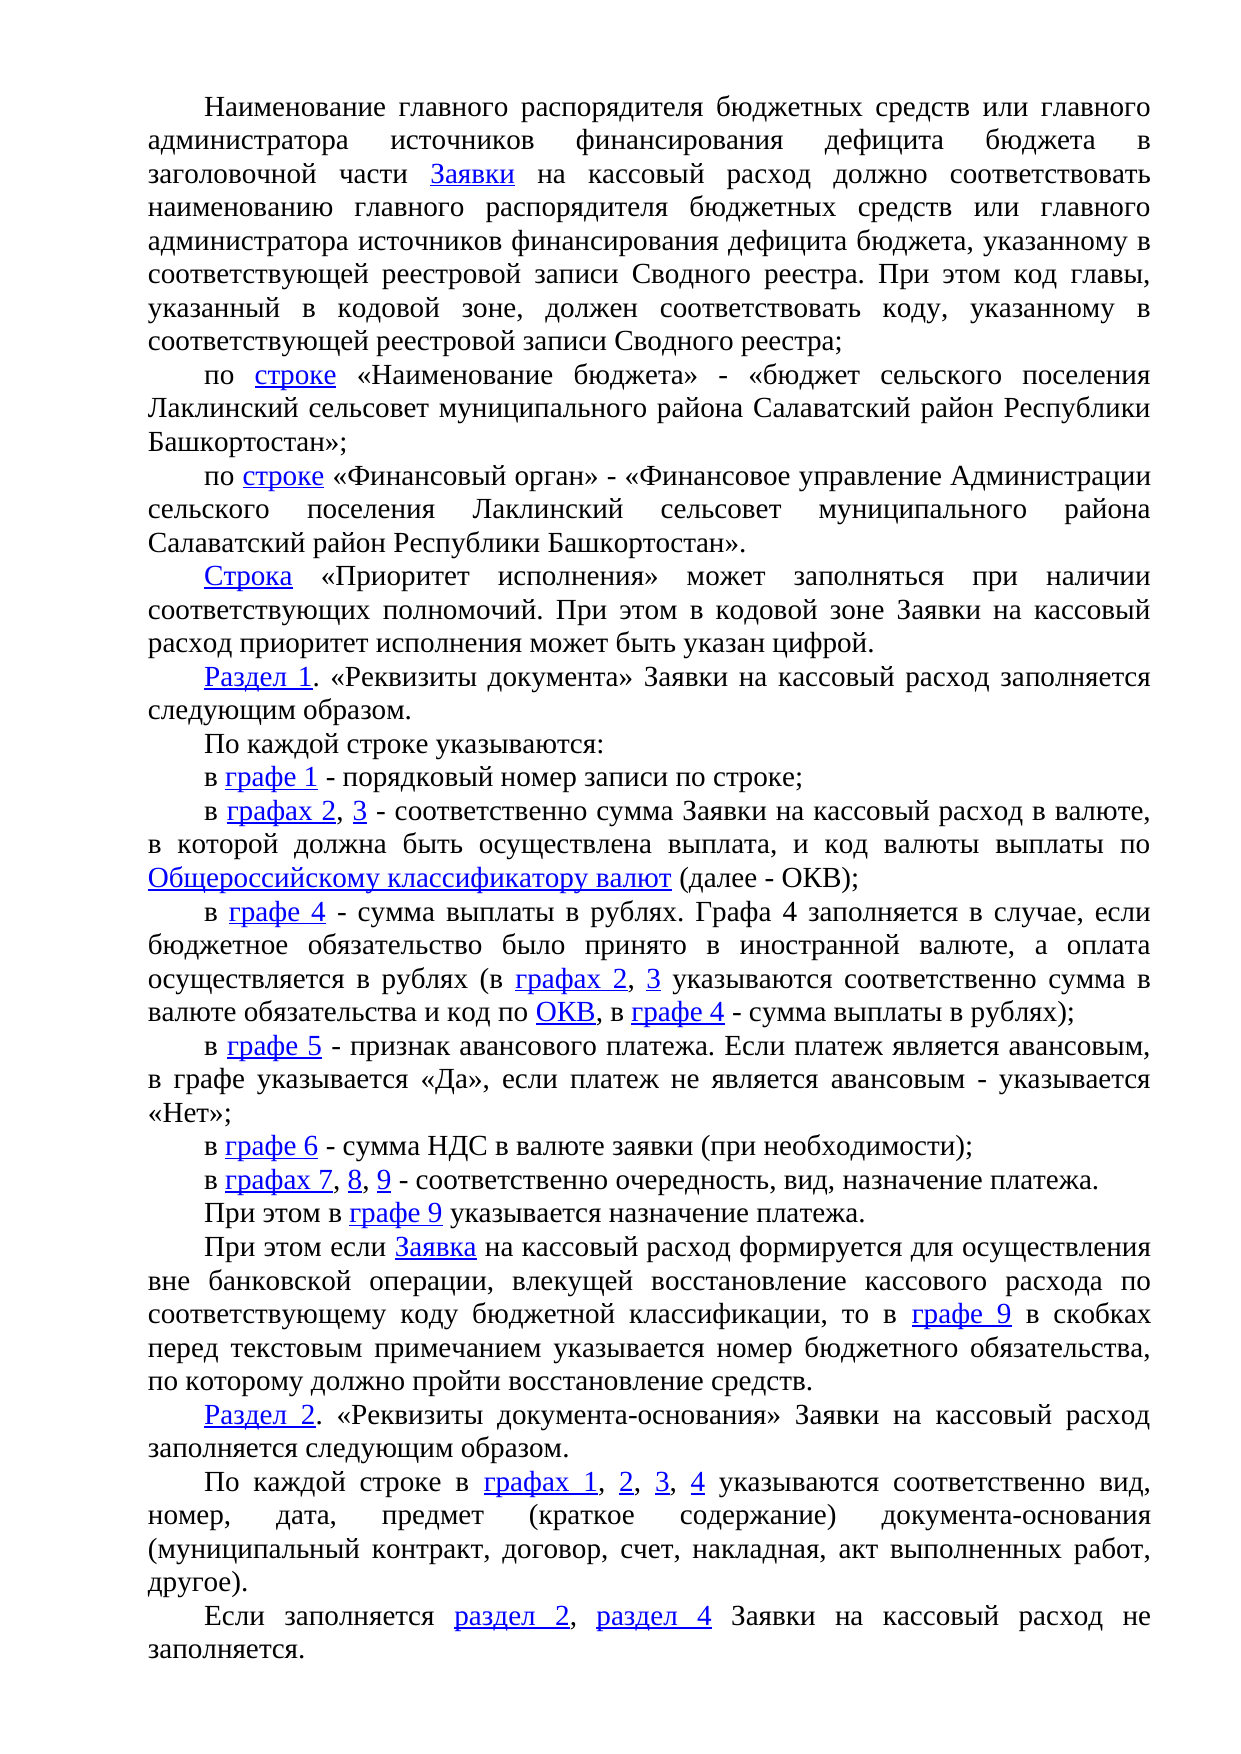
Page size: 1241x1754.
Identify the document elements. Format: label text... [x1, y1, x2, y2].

text При этом в графе 9 указывается назначение платежа. [148, 1196, 1152, 1229]
text Наименование главного распорядителя бюджетных средств или главного администратора источников финансирования дефицита бюджета в заголовочной части Заявки на кассовый расход должно соответствовать наименованию главного распорядителя бюджетных средств или главного администратора источников финансирования дефицита бюджета, указанному в соответствующей реестровой записи Сводного реестра. При этом код главы, указанный в кодовой зоне, должен соответствовать коду, указанному в соответствующей реестровой записи Сводного реестра; [148, 89, 1152, 357]
text в графе 5 - признак авансового платежа. Если платеж является авансовым, в графе указывается «Да», если платеж не является авансовым - указывается «Нет»; [148, 1028, 1152, 1128]
text по строке «Наименование бюджета» - «бюджет сельского поселения Лаклинский сельсовет муниципального района Салаватский район Республики Башкортостан»; [148, 357, 1152, 458]
text в графе 6 - сумма НДС в валюте заявки (при необходимости); [148, 1128, 1152, 1162]
text По каждой строке в графах 1, 2, 3, 4 указываются соответственно вид, номер, дата, предмет (краткое содержание) документа-основания (муниципальный контракт, договор, счет, накладная, акт выполненных работ, другое). [148, 1464, 1152, 1598]
text в графе 4 - сумма выплаты в рублях. Графа 4 заполняется в случае, если бюджетное обязательство было принято в иностранной валюте, а оплата осуществляется в рублях (в графах 2, 3 указываются соответственно сумма в валюте обязательства и код по ОКВ, в графе 4 - сумма выплаты в рублях); [148, 894, 1152, 1028]
text По каждой строке указываются: [148, 726, 1152, 759]
text При этом если Заявка на кассовый расход формируется для осуществления вне банковской операции, влекущей восстановление кассового расхода по соответствующему коду бюджетной классификации, то в графе 9 в скобках перед текстовым примечанием указывается номер бюджетного обязательства, по которому должно пройти восстановление средств. [148, 1229, 1152, 1397]
text в графах 2, 3 - соответственно сумма Заявки на кассовый расход в валюте, в которой должна быть осуществлена выплата, и код валюты выплаты по Общероссийскому классификатору валют (далее - ОКВ); [148, 793, 1152, 894]
text Строка «Приоритет исполнения» может заполняться при наличии соответствующих полномочий. При этом в кодовой зоне Заявки на кассовый расход приоритет исполнения может быть указан цифрой. [148, 558, 1152, 659]
text в графах 7, 8, 9 - соответственно очередность, вид, назначение платежа. [148, 1162, 1152, 1196]
text Раздел 2. «Реквизиты документа-основания» Заявки на кассовый расход заполняется следующим образом. [148, 1397, 1152, 1464]
text по строке «Финансовый орган» - «Финансовое управление Администрации сельского поселения Лаклинский сельсовет муниципального района Салаватский район Республики Башкортостан». [148, 458, 1152, 558]
text Раздел 1. «Реквизиты документа» Заявки на кассовый расход заполняется следующим образом. [148, 659, 1152, 726]
text Если заполняется раздел 2, раздел 4 Заявки на кассовый расход не заполняется. [148, 1598, 1152, 1665]
text в графе 1 - порядковый номер записи по строке; [148, 759, 1152, 793]
